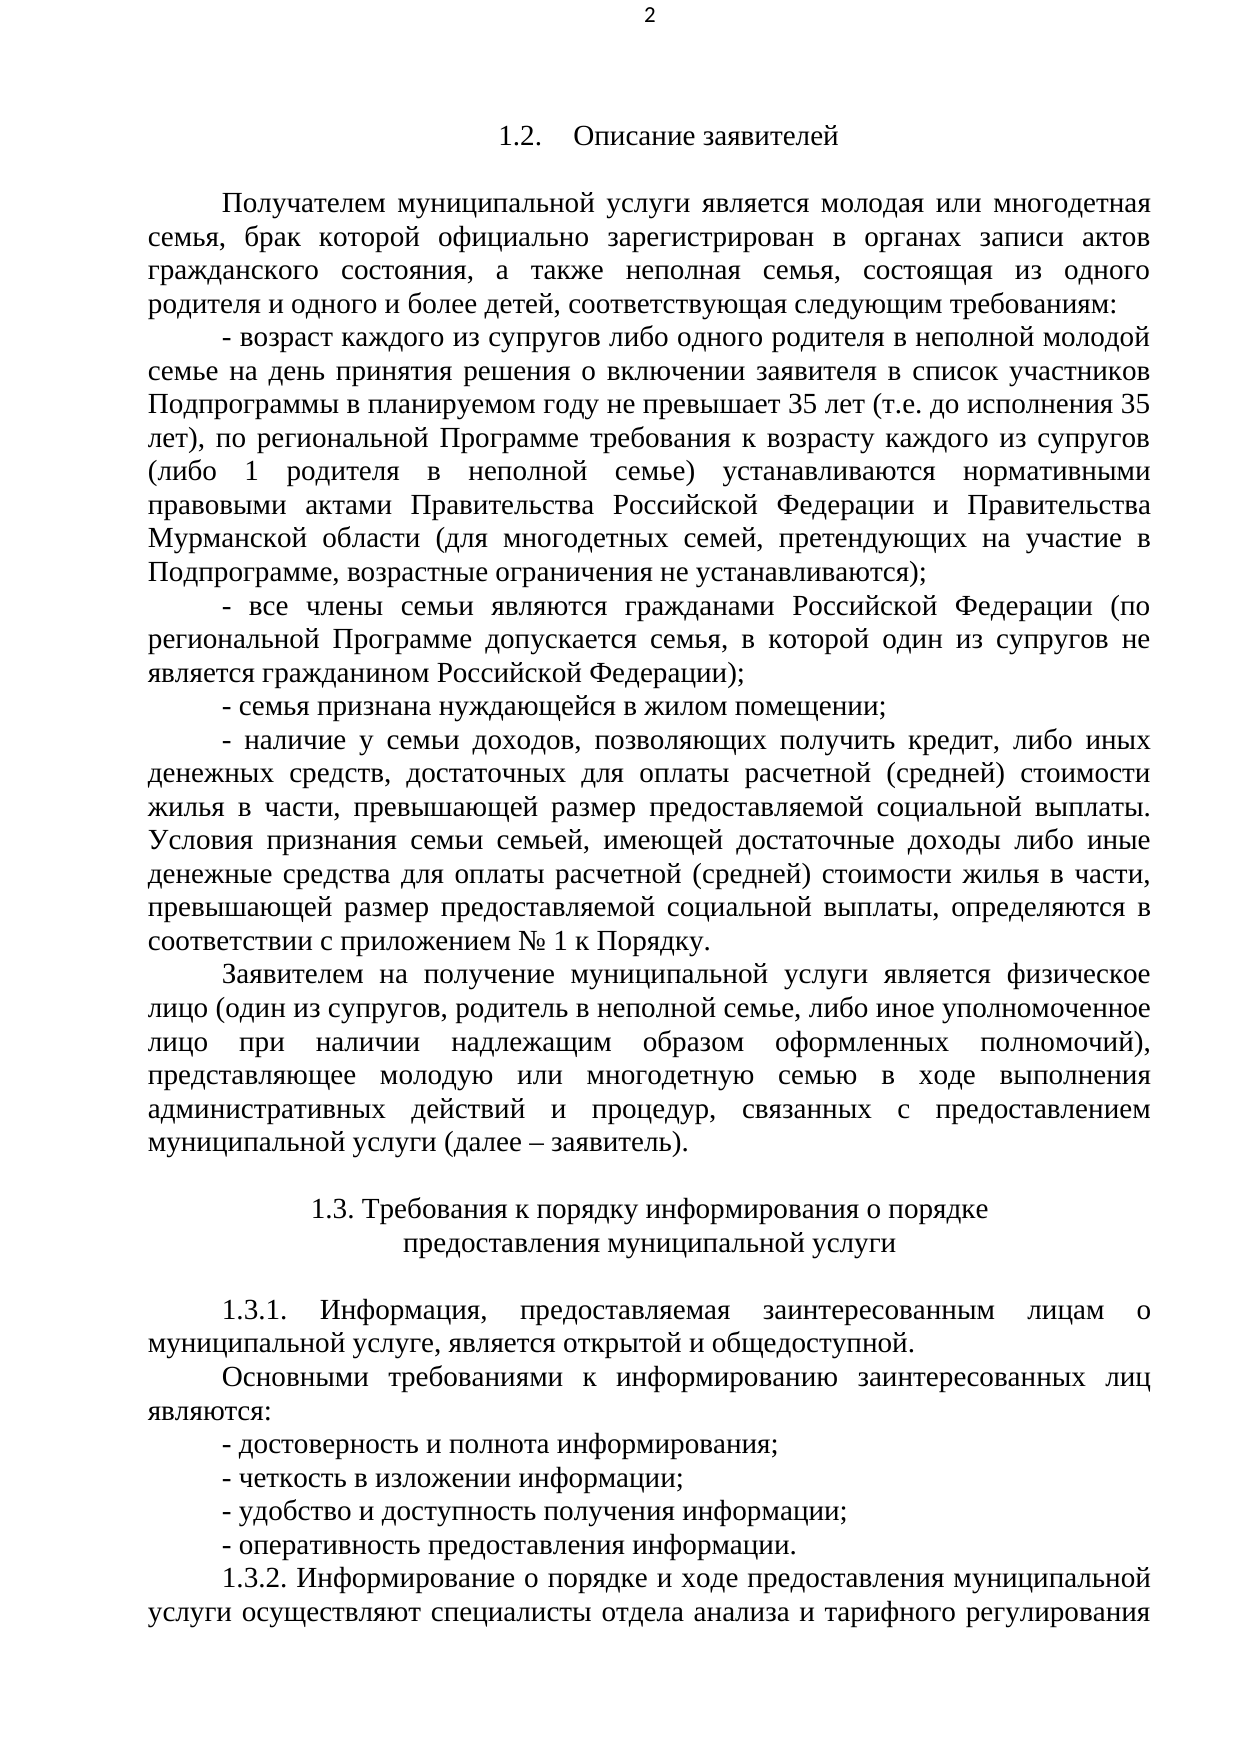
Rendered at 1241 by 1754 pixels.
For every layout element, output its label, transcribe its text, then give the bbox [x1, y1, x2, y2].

text - достоверность и полнота информирования; [148, 1426, 1152, 1460]
text - семья признана нуждающейся в жилом помещении; [148, 688, 1152, 722]
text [148, 1560, 1152, 1627]
text - четкость в изложении информации; [148, 1460, 1152, 1493]
text - все члены семьи являются гражданами Российской Федерации (по региональной Программе допускается семья, в которой один из супругов не является гражданином Российской Федерации); [148, 588, 1152, 688]
text - удобство и доступность получения информации; [148, 1493, 1152, 1527]
text 1.3. Требования к порядку информирования о порядке [148, 1191, 1152, 1225]
list Описание заявителей [185, 118, 1152, 152]
text Заявителем на получение муниципальной услуги является физическое лицо (один из супругов, родитель в неполной семье, либо иное уполномоченное лицо при наличии надлежащим образом оформленных полномочий), представляющее молодую или многодетную семью в ходе выполнения административных действий и процедур, связанных с предоставлением муниципальной услуги (далее – заявитель). [148, 957, 1152, 1158]
text предоставления муниципальной услуги [148, 1225, 1152, 1258]
text Основными требованиями к информированию заинтересованных лиц являются: [148, 1359, 1152, 1426]
text - возраст каждого из супругов либо одного родителя в неполной молодой семье на день принятия решения о включении заявителя в список участников Подпрограммы в планируемом году не превышает 35 лет (т.е. до исполнения 35 лет), по региональной Программе требования к возрасту каждого из супругов (либо 1 родителя в неполной семье) устанавливаются нормативными правовыми актами Правительства Российской Федерации и Правительства Мурманской области (для многодетных семей, претендующих на участие в Подпрограмме, возрастные ограничения не устанавливаются); [148, 319, 1152, 588]
text 1.3.1. Информация, предоставляемая заинтересованным лицам о муниципальной услуге, является открытой и общедоступной. [148, 1292, 1152, 1359]
text - наличие у семьи доходов, позволяющих получить кредит, либо иных денежных средств, достаточных для оплаты расчетной (средней) стоимости жилья в части, превышающей размер предоставляемой социальной выплаты. Условия признания семьи семьей, имеющей достаточные доходы либо иные денежные средства для оплаты расчетной (средней) стоимости жилья в части, превышающей размер предоставляемой социальной выплаты, определяются в соответствии с приложением № 1 к Порядку. [148, 722, 1152, 957]
text - оперативность предоставления информации. [148, 1527, 1152, 1560]
text Получателем муниципальной услуги является молодая или многодетная семья, брак которой официально зарегистрирован в органах записи актов гражданского состояния, а также неполная семья, состоящая из одного родителя и одного и более детей, соответствующая следующим требованиям: [148, 185, 1152, 319]
